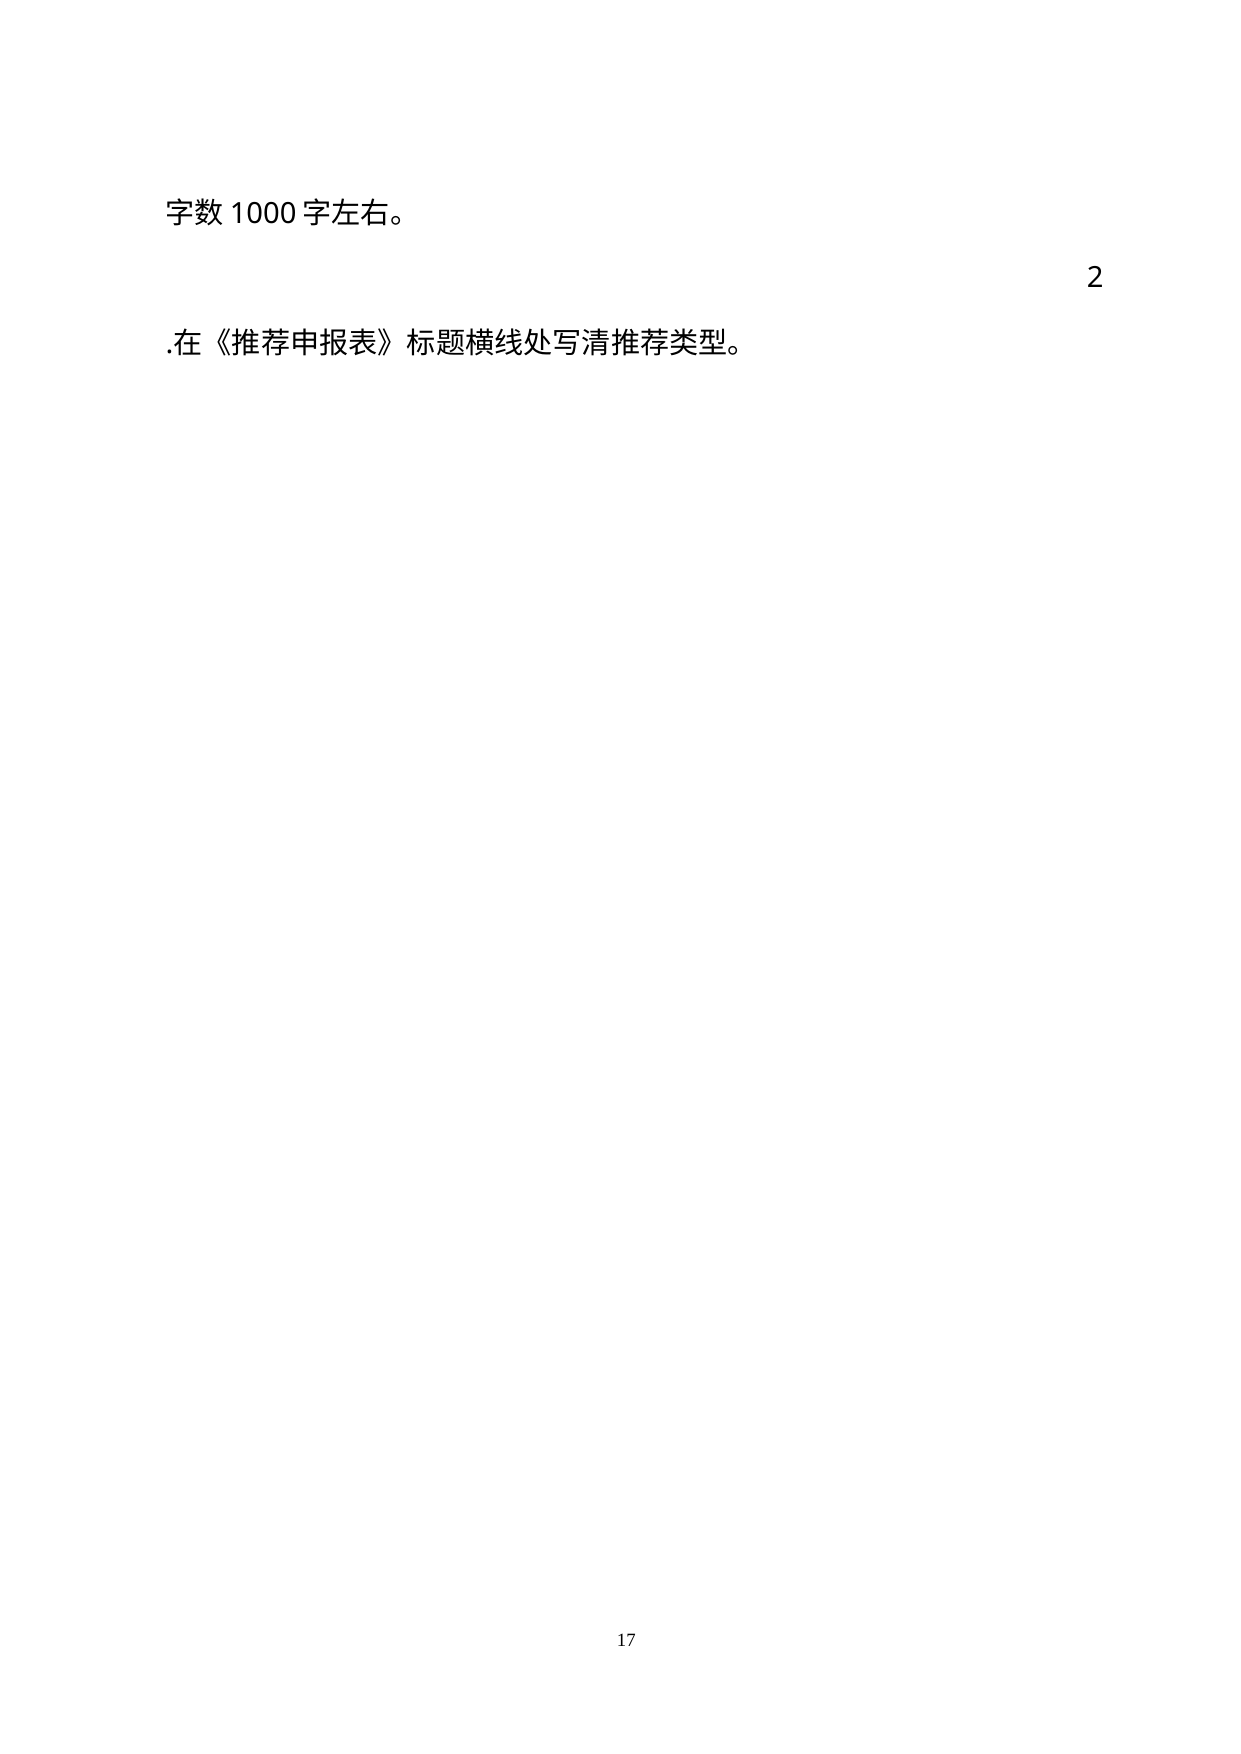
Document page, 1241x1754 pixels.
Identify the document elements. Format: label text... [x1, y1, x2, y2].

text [165, 178, 1087, 243]
text 2.在《推荐申报表》标题横线处写清推荐类型。 [165, 243, 1087, 373]
